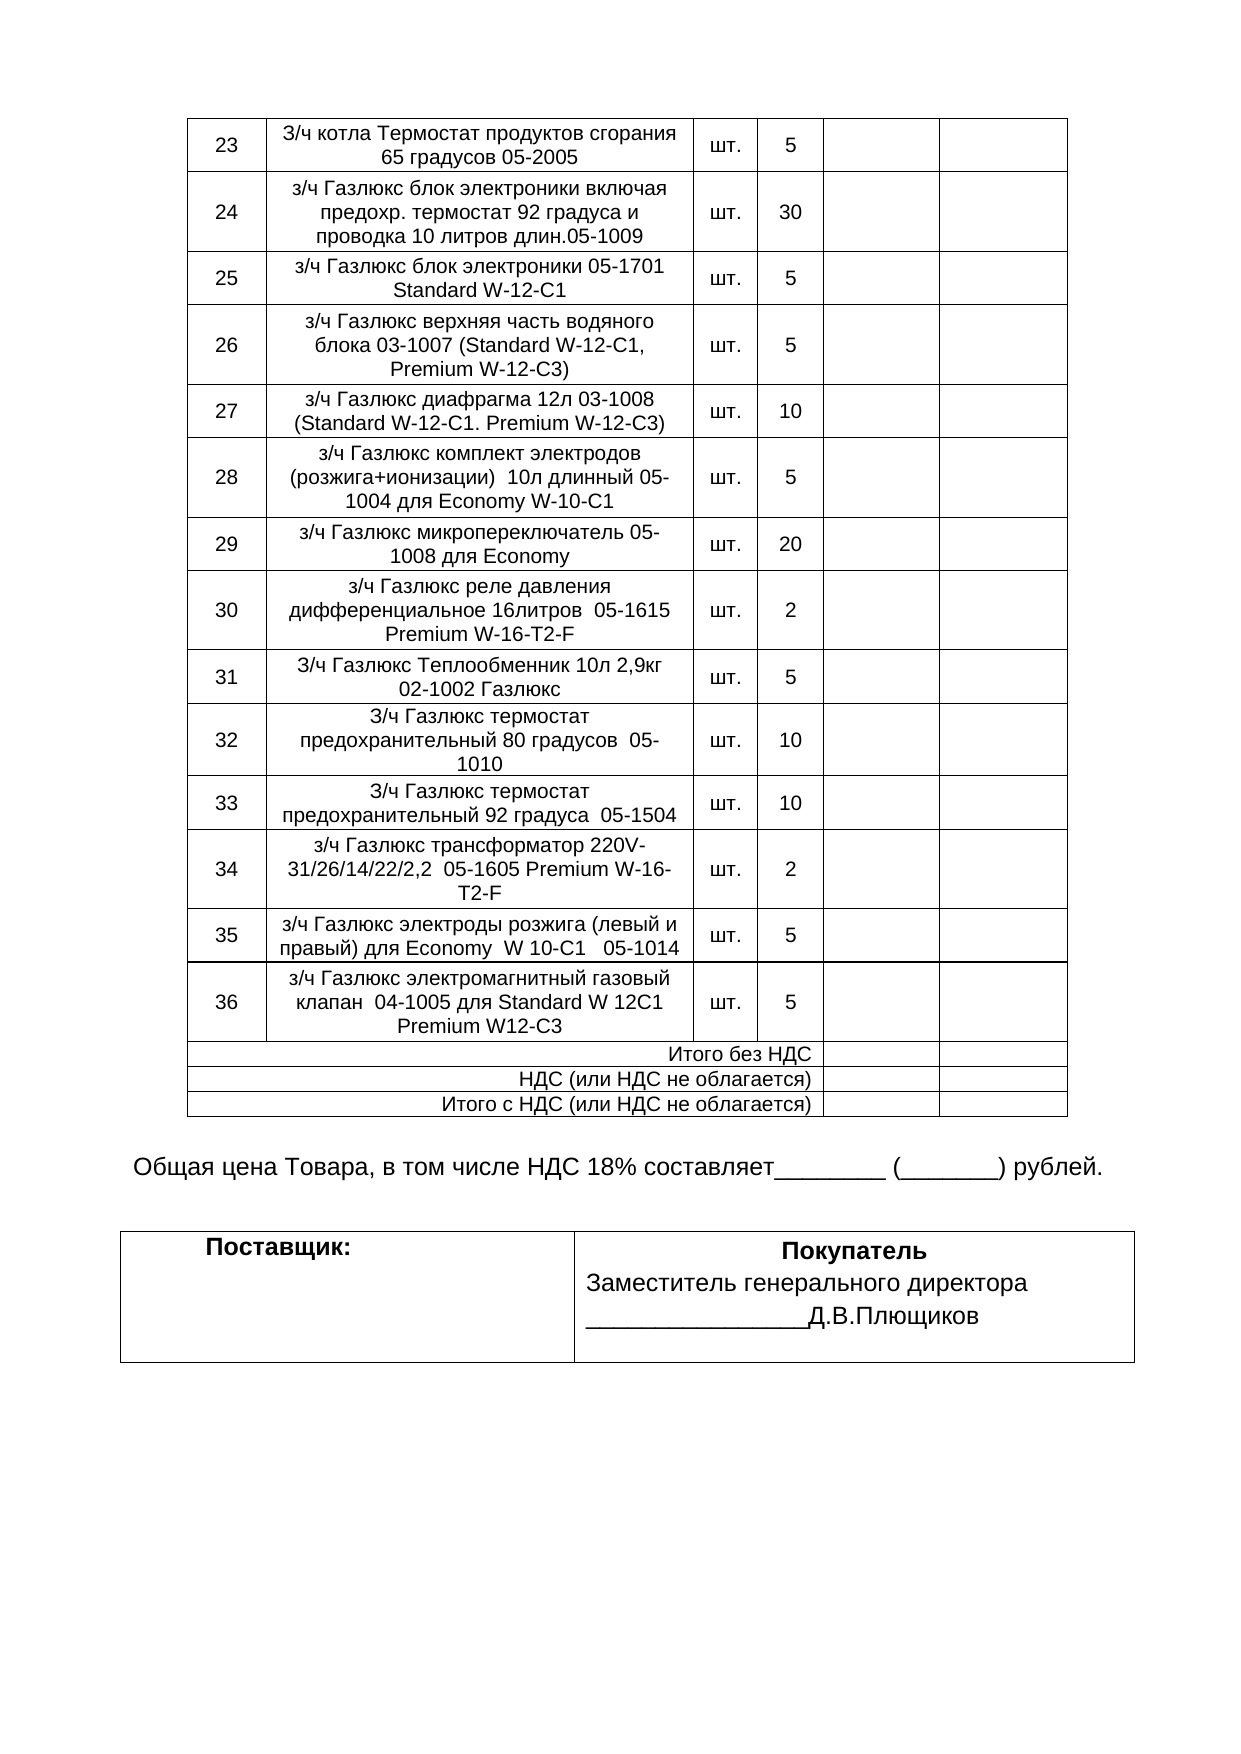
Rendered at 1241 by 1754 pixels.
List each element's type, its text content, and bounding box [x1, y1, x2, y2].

table_cell 29 [188, 518, 266, 570]
table_cell шт. [694, 119, 757, 171]
table_cell шт. [694, 172, 757, 251]
table_cell Итого с НДС (или НДС не облагается) [188, 1092, 823, 1116]
table_cell [940, 1042, 1067, 1066]
table_cell [940, 704, 1067, 775]
table_cell шт. [694, 704, 757, 775]
table_cell 5 [758, 650, 823, 702]
table_cell з/ч Газлюкс диафрагма 12л 03-1008 (Standard W-12-C1. Premium W-12-C3) [267, 385, 693, 437]
table_cell з/ч Газлюкс электроды розжига (левый и правый) для Economy W 10-С1 05-1014 [267, 909, 693, 961]
table_cell [940, 1092, 1067, 1116]
table_cell [824, 172, 939, 251]
table_cell 33 [188, 776, 266, 828]
table_cell 26 [188, 305, 266, 384]
table_cell 5 [758, 438, 823, 517]
table_cell 20 [758, 518, 823, 570]
table_cell 36 [188, 963, 266, 1041]
table_cell [824, 650, 939, 702]
table_cell З/ч Газлюкс термостат предохранительный 80 градусов 05-1010 [267, 704, 693, 775]
table_cell 31 [188, 650, 266, 702]
table_cell шт. [694, 909, 757, 961]
table_header Покупатель Заместитель генерального директора ________________Д.В.Плющиков [575, 1232, 1134, 1362]
table_cell [940, 830, 1067, 908]
table_cell шт. [694, 518, 757, 570]
table_cell [824, 1042, 939, 1066]
table_cell [824, 571, 939, 649]
table_cell 25 [188, 252, 266, 304]
table_cell З/ч котла Термостат продуктов сгорания 65 градусов 05-2005 [267, 119, 693, 171]
table_cell [824, 305, 939, 384]
table_cell [940, 1067, 1067, 1091]
table_cell 10 [758, 776, 823, 828]
table_cell шт. [694, 438, 757, 517]
table_cell [940, 518, 1067, 570]
table_cell шт. [694, 650, 757, 702]
table_cell з/ч Газлюкс комплект электродов (розжига+ионизации) 10л длинный 05-1004 для Economy W-10-C1 [267, 438, 693, 517]
table_cell [824, 830, 939, 908]
table_cell [824, 119, 939, 171]
table_cell [824, 909, 939, 961]
table_cell [940, 119, 1067, 171]
table_cell 34 [188, 830, 266, 908]
table_cell Итого без НДС [188, 1042, 823, 1066]
table_cell 27 [188, 385, 266, 437]
table_cell 5 [758, 963, 823, 1041]
table_cell з/ч Газлюкс блок электроники включая предохр. термостат 92 градуса и проводка 10 литров длин.05-1009 [267, 172, 693, 251]
table_header Поставщик: [121, 1232, 574, 1362]
table_cell [940, 963, 1067, 1041]
table_cell [824, 385, 939, 437]
table_cell 10 [758, 385, 823, 437]
table_cell з/ч Газлюкс реле давления дифференциальное 16литров 05-1615 Premium W-16-T2-F [267, 571, 693, 649]
table_cell З/ч Газлюкс термостат предохранительный 92 градуса 05-1504 [267, 776, 693, 828]
table_cell шт. [694, 385, 757, 437]
table_cell 30 [758, 172, 823, 251]
table_cell з/ч Газлюкс микропереключатель 05-1008 для Economy [267, 518, 693, 570]
table_cell шт. [694, 963, 757, 1041]
table_cell 5 [758, 305, 823, 384]
table_cell [940, 305, 1067, 384]
table_cell 5 [758, 252, 823, 304]
table_cell з/ч Газлюкс блок электроники 05-1701 Standard W-12-C1 [267, 252, 693, 304]
table_cell З/ч Газлюкс Теплообменник 10л 2,9кг 02-1002 Газлюкс [267, 650, 693, 702]
table_cell 10 [758, 704, 823, 775]
table_cell [940, 776, 1067, 828]
text Общая цена Товара, в том числе НДС 18% составляет________ (_______) рублей. [59, 1156, 1196, 1181]
table_cell [940, 571, 1067, 649]
table_cell [940, 438, 1067, 517]
table_cell з/ч Газлюкс электромагнитный газовый клапан 04-1005 для Standard W 12C1 Premium W12-C3 [267, 963, 693, 1041]
table_cell [824, 963, 939, 1041]
table_cell [824, 518, 939, 570]
table_cell 2 [758, 830, 823, 908]
table_cell шт. [694, 830, 757, 908]
table_cell 28 [188, 438, 266, 517]
table_cell 5 [758, 119, 823, 171]
table_cell 32 [188, 704, 266, 775]
table_cell шт. [694, 571, 757, 649]
table_cell з/ч Газлюкс верхняя часть водяного блока 03-1007 (Standard W-12-C1, Premium W-12-C3) [267, 305, 693, 384]
table_cell [940, 385, 1067, 437]
table_cell шт. [694, 776, 757, 828]
table_cell [940, 909, 1067, 961]
table_cell шт. [694, 305, 757, 384]
table_cell [824, 776, 939, 828]
table_cell [824, 1067, 939, 1091]
table_cell [824, 704, 939, 775]
table_cell [824, 1092, 939, 1116]
table_cell НДС (или НДС не облагается) [188, 1067, 823, 1091]
table_cell [940, 252, 1067, 304]
table_cell 24 [188, 172, 266, 251]
table_cell [940, 172, 1067, 251]
table_cell [940, 650, 1067, 702]
table_cell 30 [188, 571, 266, 649]
table_cell [824, 252, 939, 304]
table_cell 35 [188, 909, 266, 961]
table_cell [824, 438, 939, 517]
table_cell шт. [694, 252, 757, 304]
table_cell 2 [758, 571, 823, 649]
table_cell з/ч Газлюкс трансформатор 220V-31/26/14/22/2,2 05-1605 Premium W-16-T2-F [267, 830, 693, 908]
table_cell 23 [188, 119, 266, 171]
table_cell 5 [758, 909, 823, 961]
